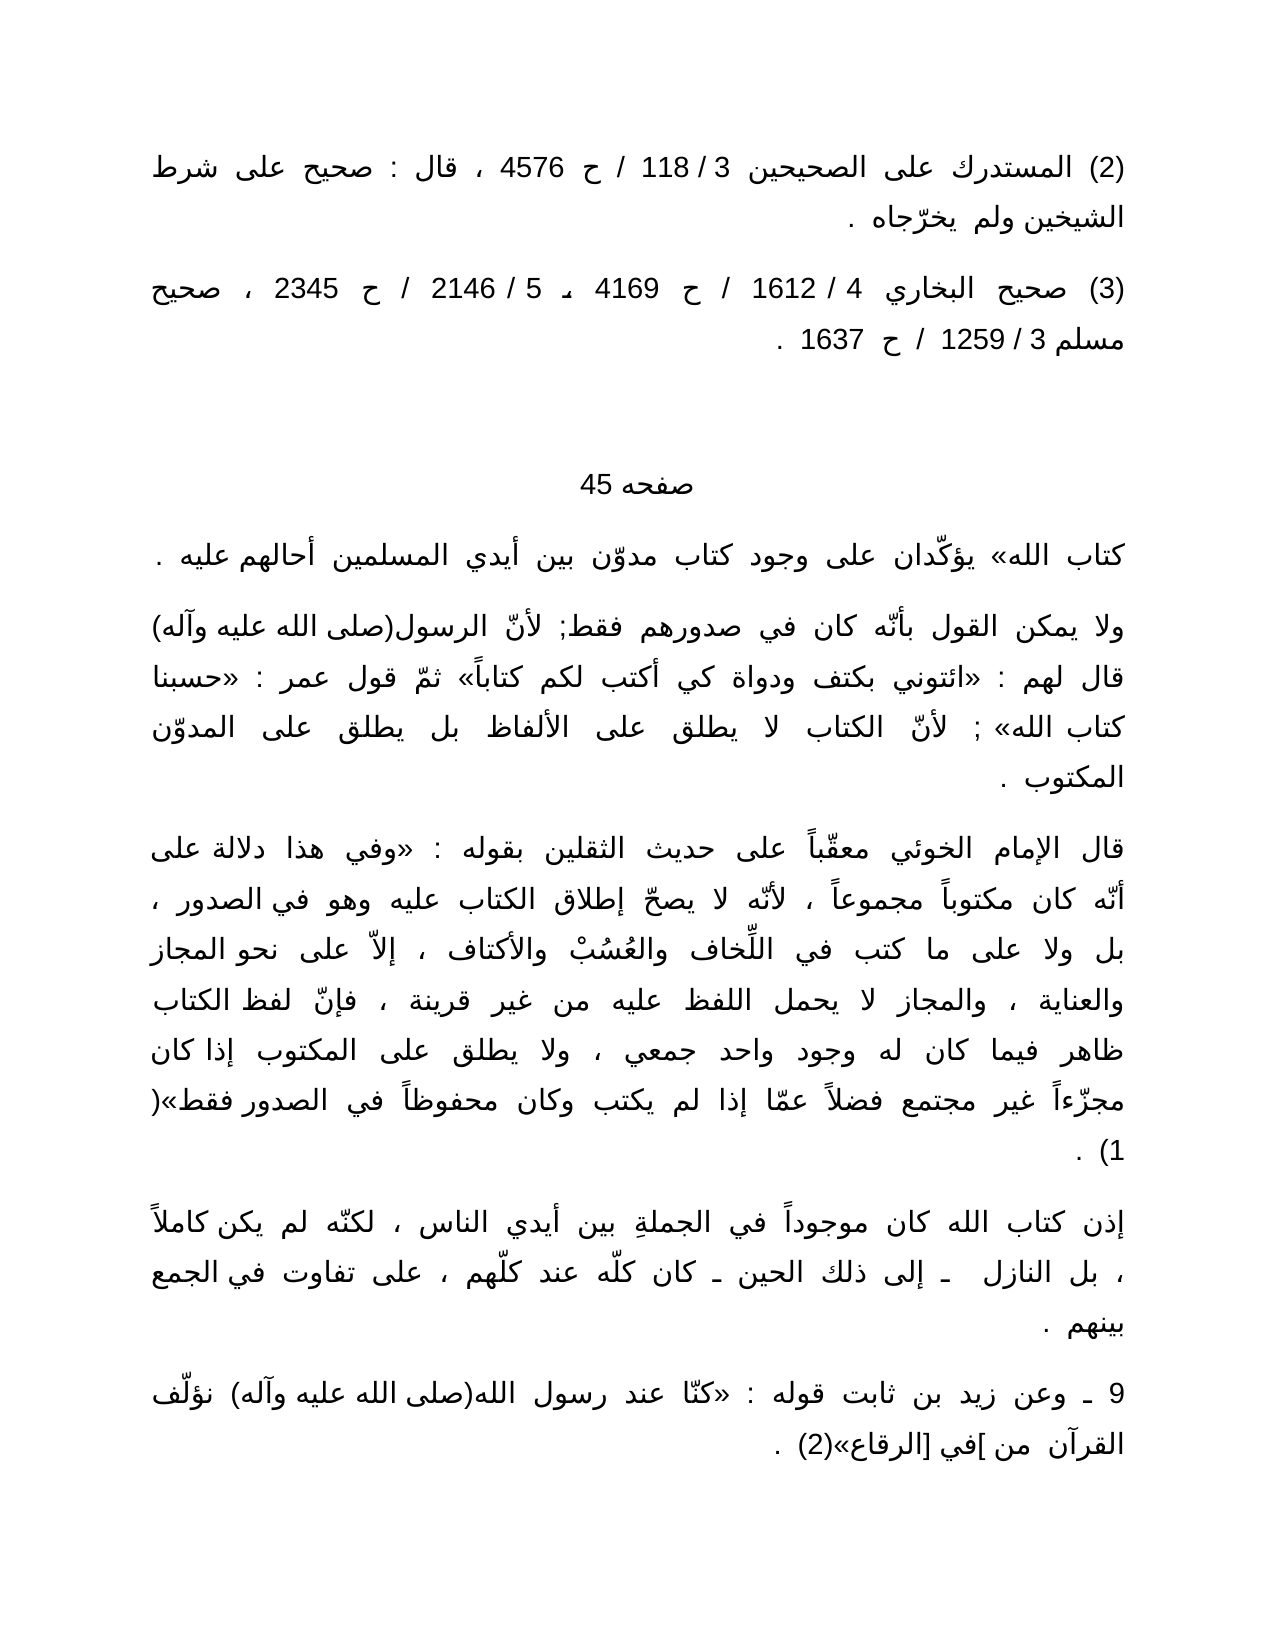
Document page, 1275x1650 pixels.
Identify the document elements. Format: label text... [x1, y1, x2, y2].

text ولا يمكن القول بأنّه كان في صدورهم فقط; لأنّ الرسول(صلى الله عليه وآله) قال لهم : «ائتوني بكتف ودواة كي أكتب لكم كتاباً» ثمّ قول عمر : «حسبنا كتاب الله» ; لأنّ الكتاب لا يطلق على الألفاظ بل يطلق على المدوّن المكتوب . [150, 609, 1125, 794]
text (2) المستدرك على الصحيحين 3 / 118 / ح 4576 ، قال : صحيح على شرط الشيخين ولم يخرّجاه . [150, 150, 1125, 234]
text (3) صحيح البخاري 4 / 1612 / ح 4169 ، 5 / 2146 / ح 2345 ، صحيح مسلم 3 / 1259 / ح 1637 . [150, 271, 1125, 355]
text صفحه 45 [150, 467, 1125, 501]
text قال الإمام الخوئي معقّباً على حديث الثقلين بقوله : «وفي هذا دلالة على أنّه كان مكتوباً مجموعاً ، لأنّه لا يصحّ إطلاق الكتاب عليه وهو في الصدور ، بل ولا على ما كتب في اللِّخاف والعُسُبْ والأكتاف ، إلاّ على نحو المجاز والعناية ، والمجاز لا يحمل اللفظ عليه من غير قرينة ، فإنّ لفظ الكتاب ظاهر فيما كان له وجود واحد جمعي ، ولا يطلق على المكتوب إذا كان مجزّءاً غير مجتمع فضلاً عمّا إذا لم يكتب وكان محفوظاً في الصدور فقط»(1) . [150, 832, 1125, 1167]
text 9 ـ وعن زيد بن ثابت قوله : «كنّا عند رسول الله(صلى الله عليه وآله) نؤلّف القرآن من ]في [الرقاع»(2) . [150, 1376, 1125, 1460]
text إذن كتاب الله كان موجوداً في الجملةِ بين أيدي الناس ، لكنّه لم يكن كاملاً ، بل النازل ـ إلى ذلك الحين ـ كان كلّه عند كلّهم ، على تفاوت في الجمع بينهم . [150, 1204, 1125, 1339]
text كتاب الله» يؤكّدان على وجود كتاب مدوّن بين أيدي المسلمين أحالهم عليه . [150, 538, 1125, 572]
